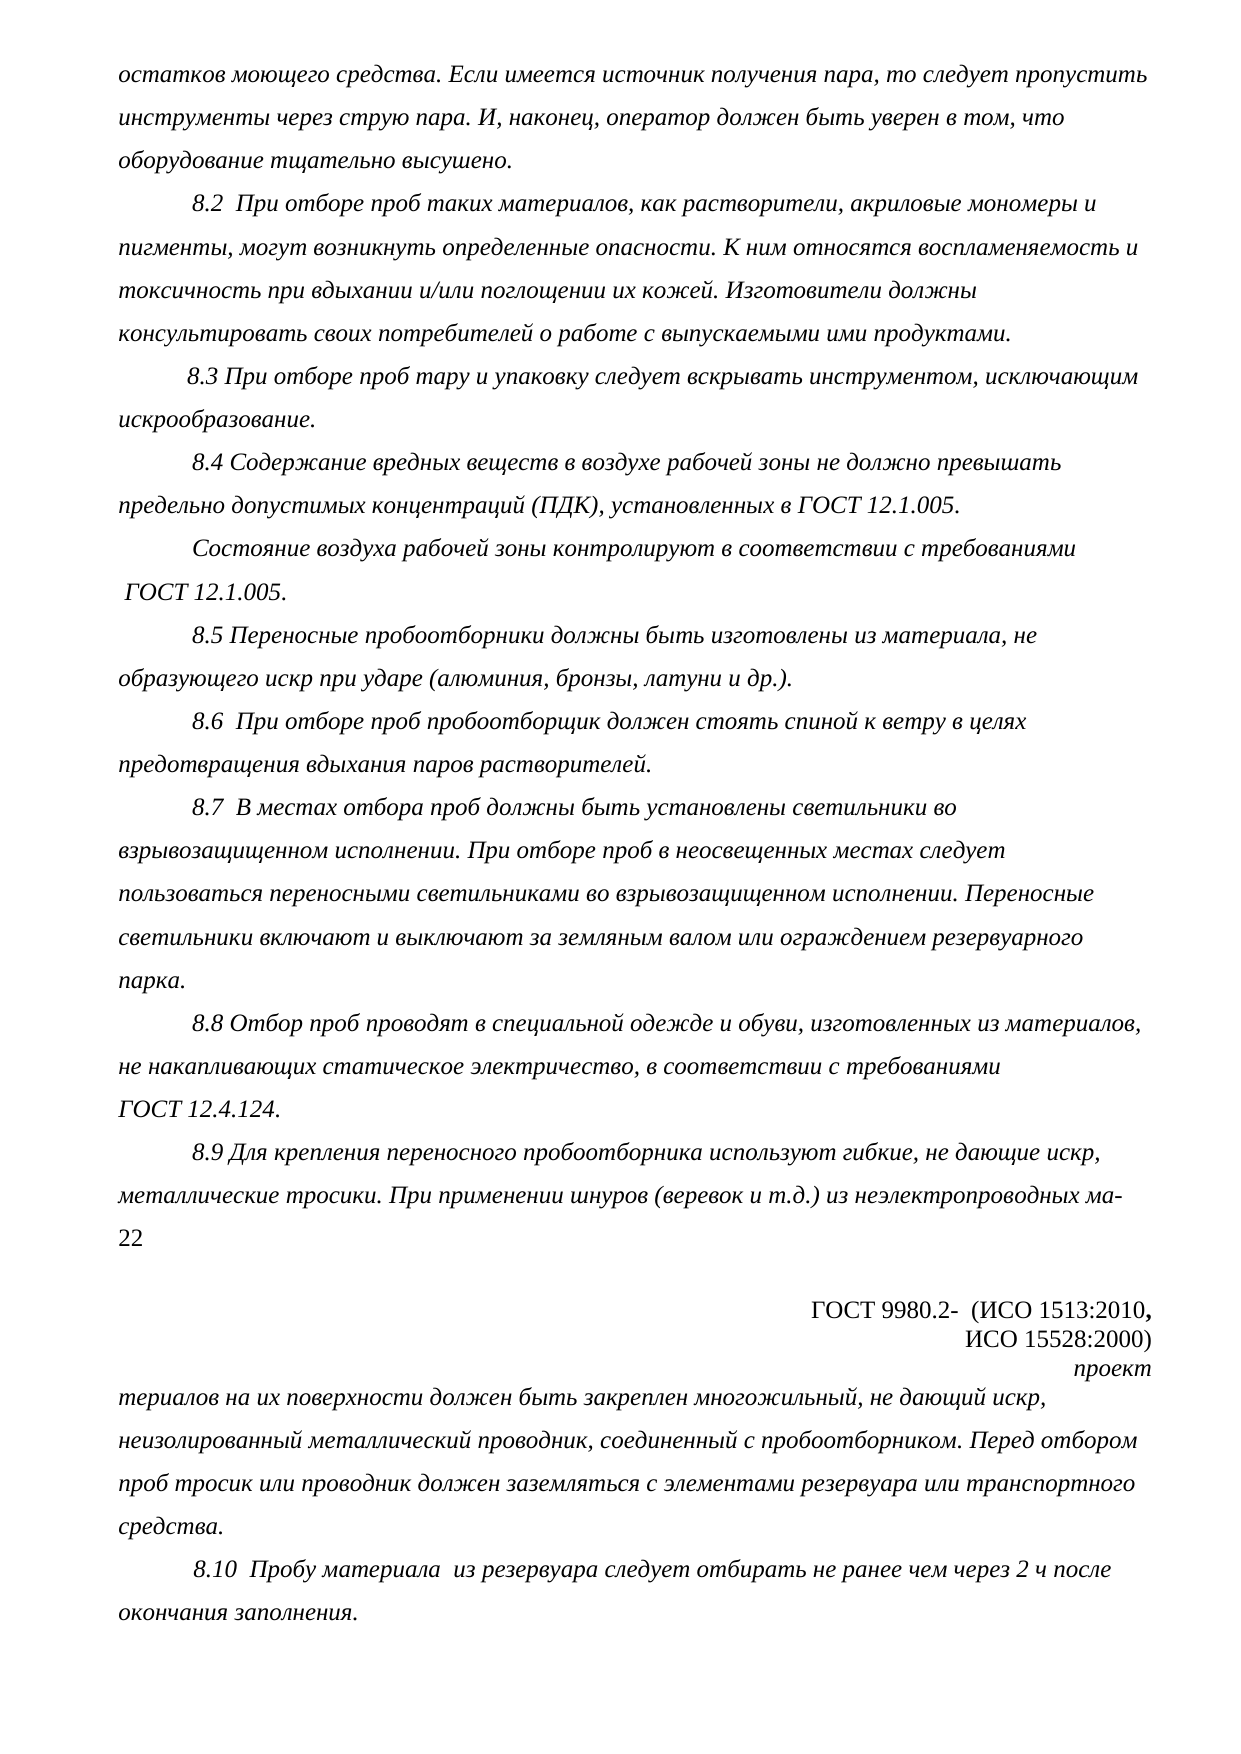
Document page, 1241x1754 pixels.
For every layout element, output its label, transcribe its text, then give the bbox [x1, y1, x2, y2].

text проект [118, 1353, 1152, 1382]
text 8.9 Для крепления переносного пробоотборника используют гибкие, не дающие искр, металлические тросики. При применении шнуров (веревок и т.д.) из неэлектропроводных ма- [118, 1137, 1152, 1209]
text териалов на их поверхности должен быть закреплен многожильный, не дающий искр, неизолированный металлический проводник, соединенный с пробоотборником. Перед отбором проб тросик или проводник должен заземляться с элементами резервуара или транспортного средства. [118, 1382, 1152, 1540]
text 8.7 В местах отбора проб должны быть установлены светильники во взрывозащищенном исполнении. При отборе проб в неосвещенных местах следует пользоваться переносными светильниками во взрывозащищенном исполнении. Переносные светильники включают и выключают за земляным валом или ограждением резервуарного парка. [118, 792, 1152, 993]
text 8.10 Пробу материала из резервуара следует отбирать не ранее чем через 2 ч после окончания заполнения. [118, 1554, 1152, 1626]
text ГОСТ 12.1.005. [118, 577, 1152, 605]
text 8.8 Отбор проб проводят в специальной одежде и обуви, изготовленных из материалов, не накапливающих статическое электричество, в соответствии с требованиями [118, 1008, 1152, 1080]
text 8.2 При отборе проб таких материалов, как растворители, акриловые мономеры и пигменты, могут возникнуть определенные опасности. К ним относятся воспламеняемость и токсичность при вдыхании и/или поглощении их кожей. Изготовители должны консультировать своих потребителей о работе с выпускаемыми ими продуктами. 8.3 При отборе проб тару и упаковку следует вскрывать инструментом, исключающим искрообразование. 8.4 Содержание вредных веществ в воздухе рабочей зоны не должно превышать предельно допустимых концентраций (ПДК), установленных в ГОСТ 12.1.005. [118, 188, 1152, 519]
text ИСО 15528:2000) [118, 1324, 1152, 1353]
text 22 [118, 1223, 1152, 1252]
text ГОСТ 12.4.124. [118, 1094, 1152, 1123]
text Состояние воздуха рабочей зоны контролируют в соответствии с требованиями [118, 533, 1152, 562]
text ГОСТ 9980.2- (ИСО 1513:2010, [118, 1295, 1152, 1324]
text 8.6 При отборе проб пробоотборщик должен стоять спиной к ветру в целях предотвращения вдыхания паров растворителей. [118, 706, 1152, 778]
text 8.5 Переносные пробоотборники должны быть изготовлены из материала, не образующего искр при ударе (алюминия, бронзы, латуни и др.). [118, 620, 1152, 692]
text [118, 59, 1152, 174]
